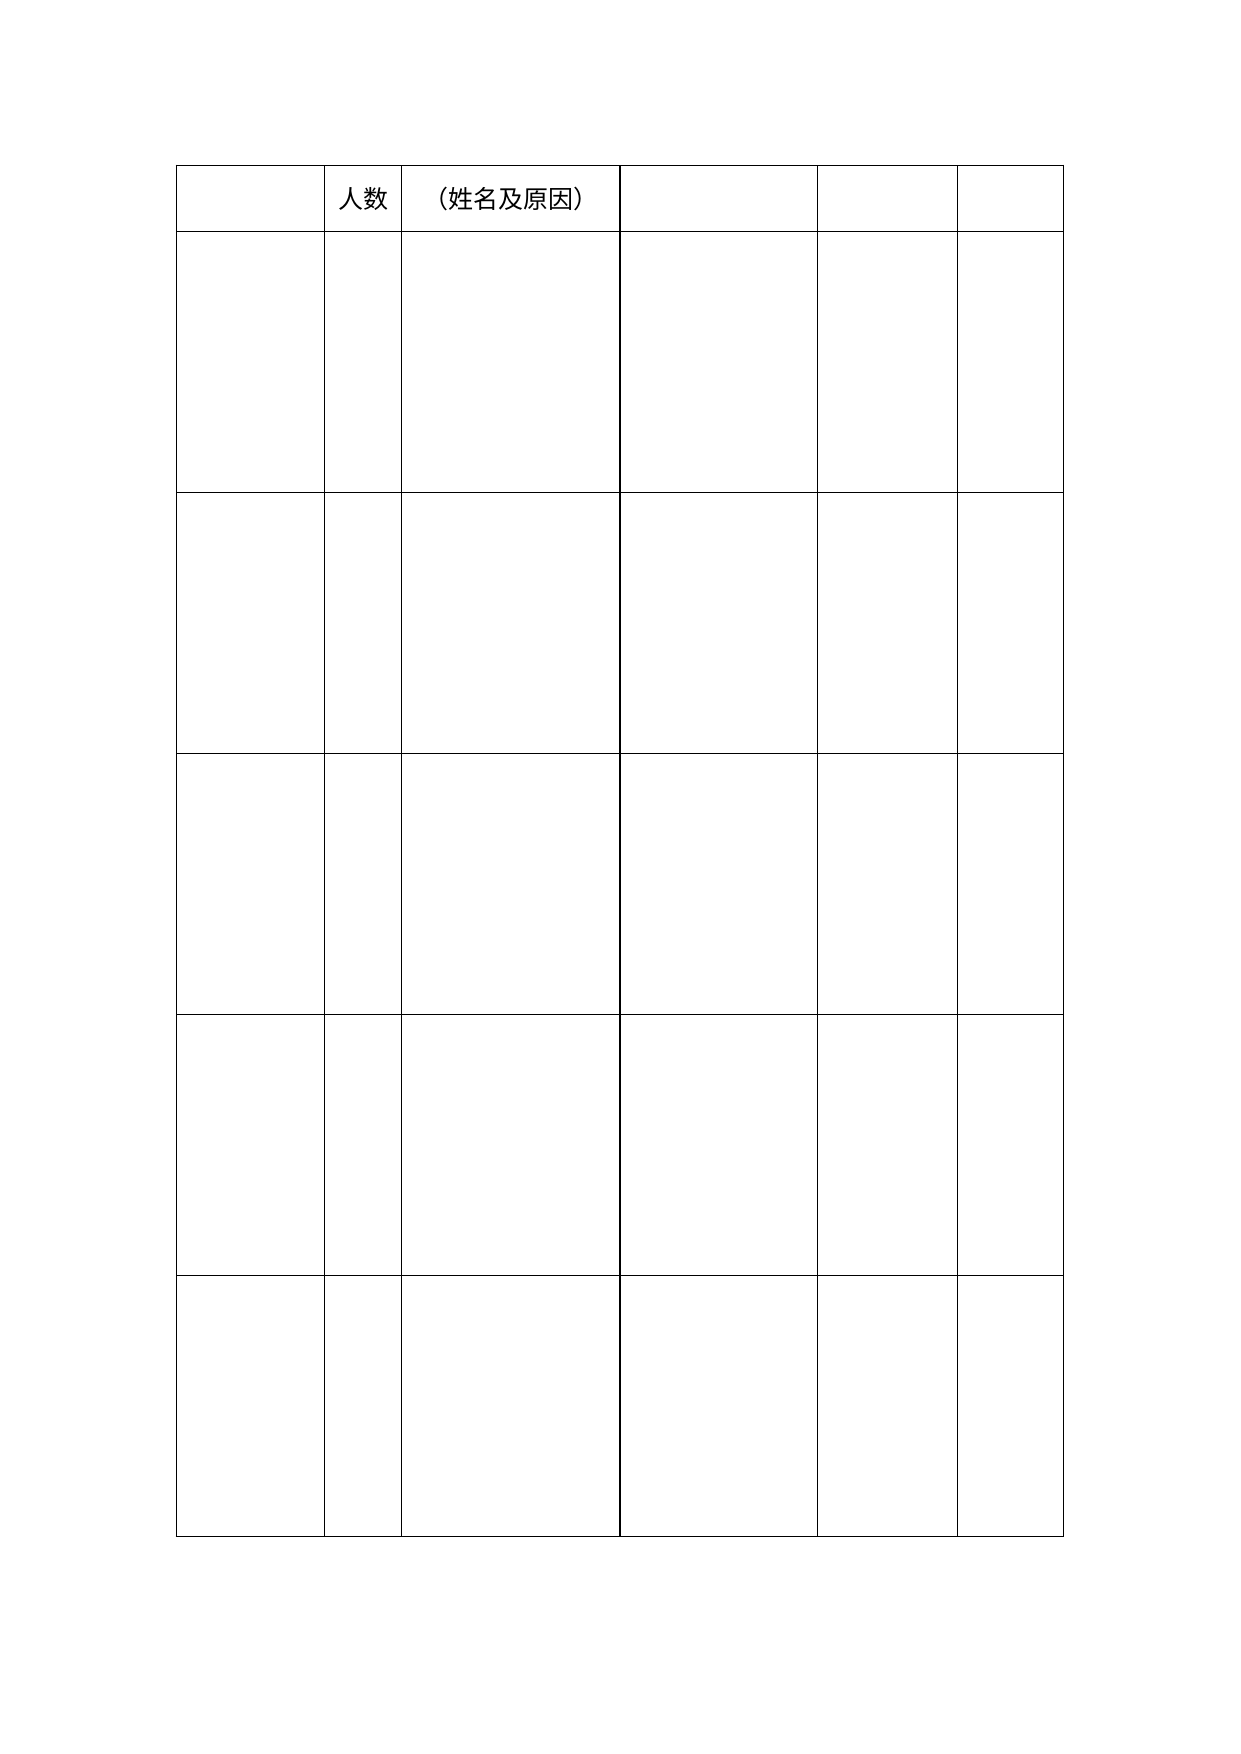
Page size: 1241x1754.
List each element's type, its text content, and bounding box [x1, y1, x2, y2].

table_cell [818, 1015, 957, 1275]
table_header 检查时间 [177, 166, 324, 231]
table_cell [958, 493, 1063, 753]
table_cell [402, 1015, 619, 1275]
table_cell [818, 493, 957, 753]
table_cell [818, 1276, 957, 1536]
table_cell [177, 1015, 324, 1275]
table_cell [177, 232, 324, 492]
table_cell [818, 232, 957, 492]
table_cell [402, 493, 619, 753]
table_cell [325, 232, 401, 492]
table_cell [958, 1015, 1063, 1275]
table_cell [177, 754, 324, 1014]
table_cell [402, 754, 619, 1014]
table_cell [621, 754, 817, 1014]
table_header 旷课学生姓名 [621, 166, 817, 231]
table_cell [621, 1015, 817, 1275]
table_header 实到人数 [325, 166, 401, 231]
table_cell [818, 754, 957, 1014]
table_cell [177, 493, 324, 753]
table_header 备 注 [958, 166, 1063, 231]
table_cell [958, 1276, 1063, 1536]
table_cell [621, 493, 817, 753]
table_cell [325, 493, 401, 753]
table_cell [402, 1276, 619, 1536]
table_cell [621, 232, 817, 492]
table_cell [325, 1276, 401, 1536]
table_cell [958, 232, 1063, 492]
table_header 请假学生 （姓名及原因） [402, 166, 619, 231]
table_cell [325, 754, 401, 1014]
table_cell [402, 232, 619, 492]
table_cell [958, 754, 1063, 1014]
table_cell [325, 1015, 401, 1275]
table_header 纪律情况 [818, 166, 957, 231]
table_cell [621, 1276, 817, 1536]
table_cell [177, 1276, 324, 1536]
